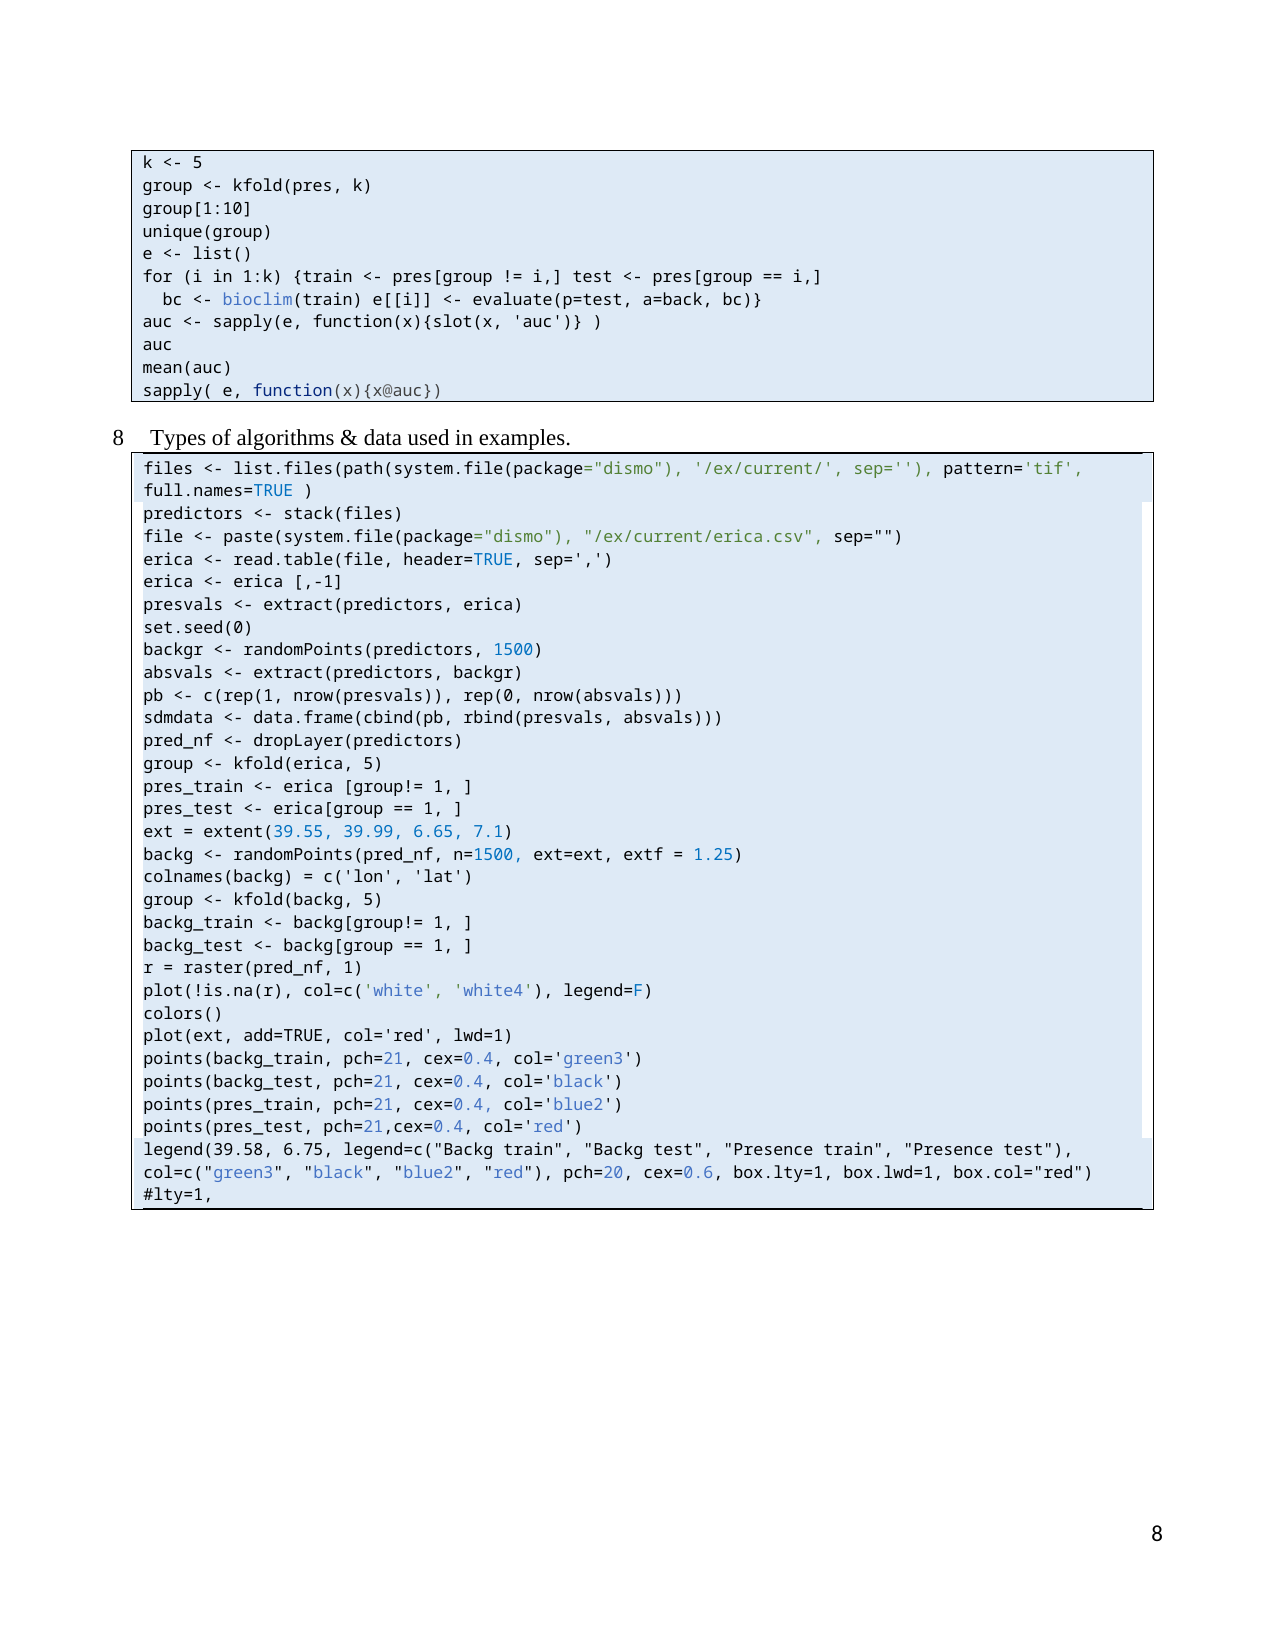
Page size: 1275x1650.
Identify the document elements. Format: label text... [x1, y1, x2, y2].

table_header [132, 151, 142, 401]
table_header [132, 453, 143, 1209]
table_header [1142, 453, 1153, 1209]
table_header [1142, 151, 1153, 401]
list Types of algorithms & data used in examples. [112, 424, 1162, 450]
